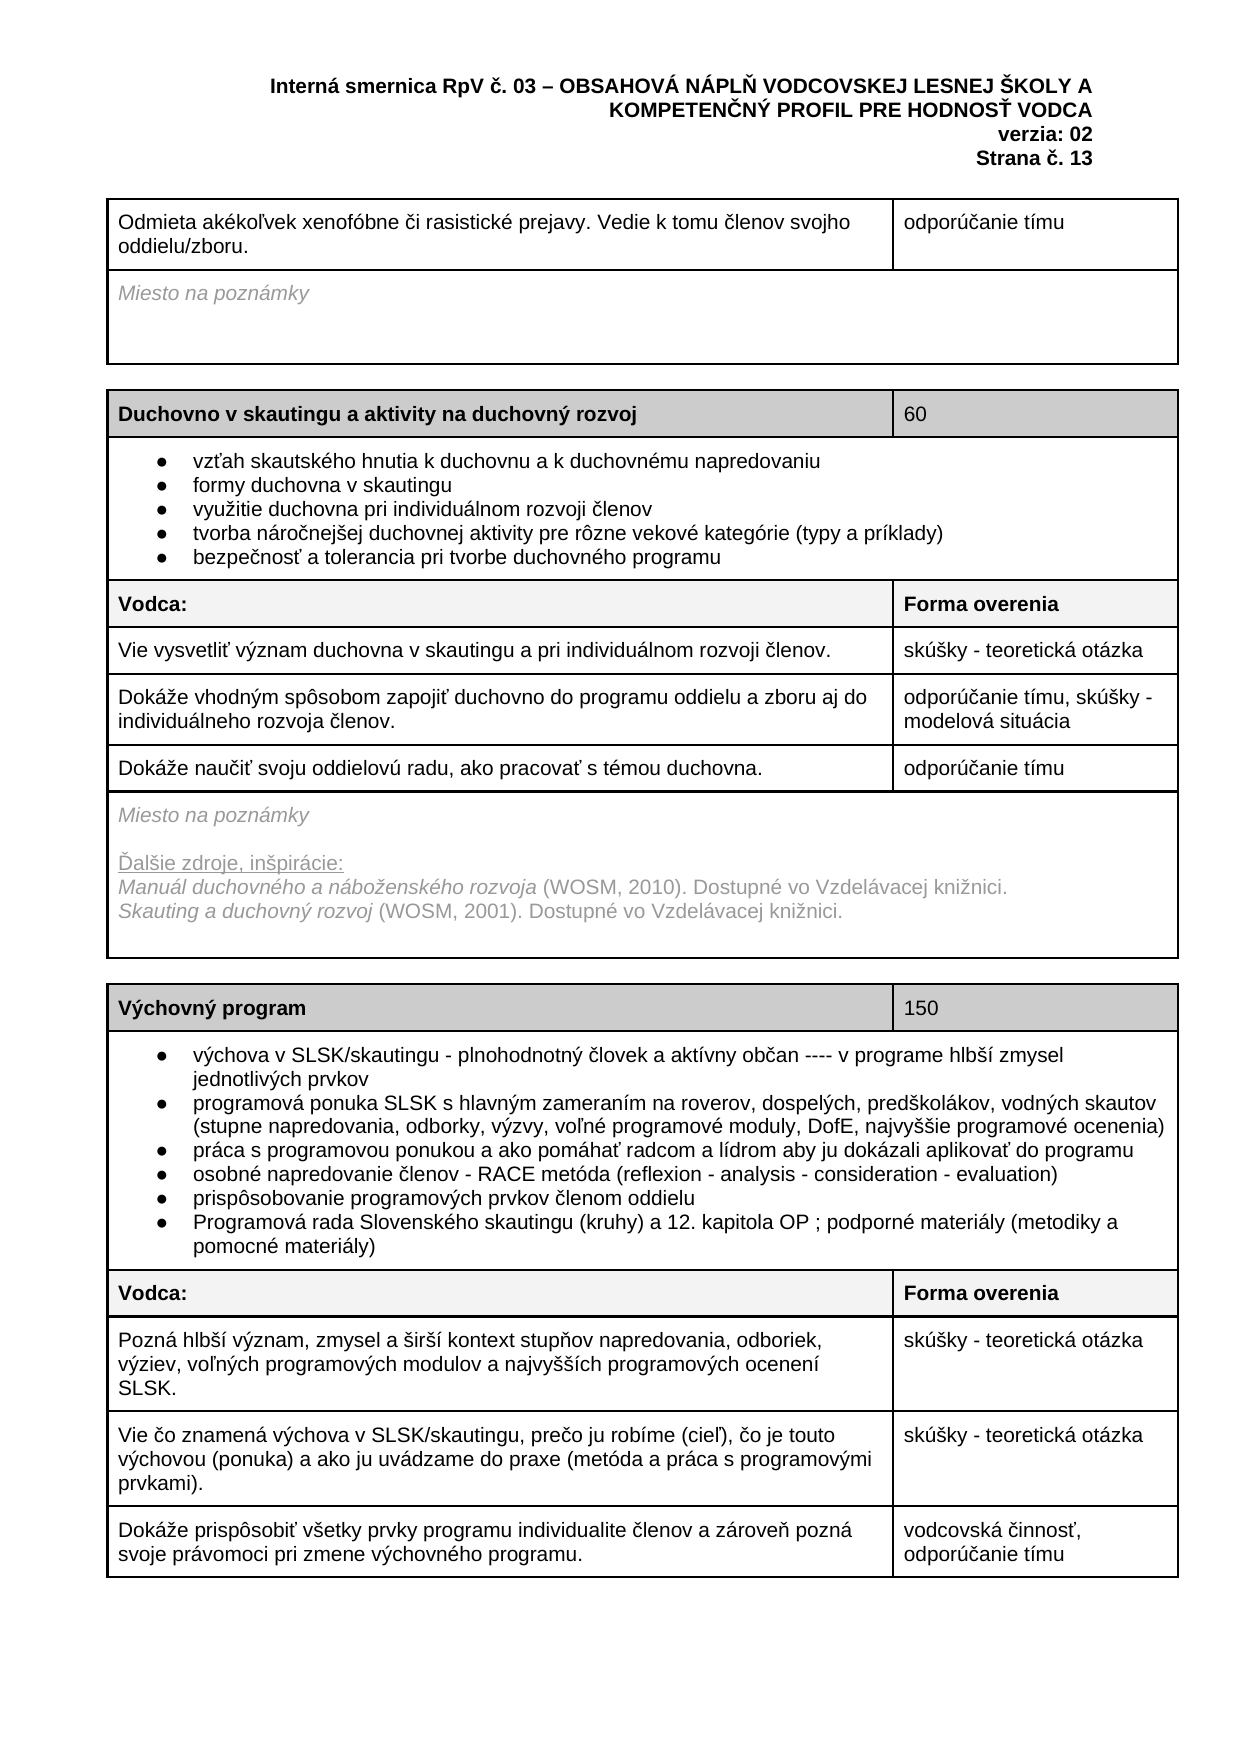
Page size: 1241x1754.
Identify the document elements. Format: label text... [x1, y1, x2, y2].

table_cell odporúčanie tímu [894, 200, 1177, 268]
table_cell Dokáže prispôsobiť všetky prvky programu individualite členov a zároveň pozná svoje právomoci pri zmene výchovného programu. [109, 1507, 892, 1576]
table_header 150 [894, 985, 1177, 1030]
table_header 60 [894, 391, 1177, 436]
table_cell Dokáže naučiť svoju oddielovú radu, ako pracovať s témou duchovna. [109, 746, 892, 790]
table_cell Forma overenia [894, 581, 1177, 626]
table_cell odporúčanie tímu, skúšky - modelová situácia [894, 675, 1177, 743]
table_cell skúšky - teoretická otázka [894, 1318, 1177, 1410]
table_cell Vodca: [109, 581, 892, 626]
table_header Výchovný program [109, 985, 892, 1030]
table_cell výchova v SLSK/skautingu - plnohodnotný človek a aktívny občan ---- v programe hlbší zmysel jednotlivých prvkov programová ponuka SLSK s hlavným zameraním na roverov, dospelých, predškolákov, vodných skautov (stupne napredovania, odborky, výzvy, voľné programové moduly, DofE, najvyššie programové ocenenia) práca s programovou ponukou a ako pomáhať radcom a lídrom aby ju dokázali aplikovať do programu osobné napredovanie členov - RACE metóda (reflexion - analysis - consideration - evaluation) prispôsobovanie programových prvkov členom oddielu Programová rada Slovenského skautingu (kruhy) a 12. kapitola OP ; podporné materiály (metodiky a pomocné materiály) [109, 1032, 1177, 1268]
table_cell odporúčanie tímu [894, 746, 1177, 790]
table_cell vodcovská činnosť, odporúčanie tímu [894, 1507, 1177, 1576]
table_cell skúšky - teoretická otázka [894, 628, 1177, 673]
table_cell Vie čo znamená výchova v SLSK/skautingu, prečo ju robíme (cieľ), čo je touto výchovou (ponuka) a ako ju uvádzame do praxe (metóda a práca s programovými prvkami). [109, 1412, 892, 1505]
table_cell vzťah skautského hnutia k duchovnu a k duchovnému napredovaniu formy duchovna v skautingu využitie duchovna pri individuálnom rozvoji členov tvorba náročnejšej duchovnej aktivity pre rôzne vekové kategórie (typy a príklady) bezpečnosť a tolerancia pri tvorbe duchovného programu [109, 438, 1177, 579]
table_cell Forma overenia [894, 1271, 1177, 1315]
table_cell Vie vysvetliť význam duchovna v skautingu a pri individuálnom rozvoji členov. [109, 628, 892, 673]
table_cell Odmieta akékoľvek xenofóbne či rasistické prejavy. Vedie k tomu členov svojho oddielu/zboru. [109, 200, 892, 268]
table_cell Miesto na poznámky Ďalšie zdroje, inšpirácie: Manuál duchovného a náboženského rozvoja (WOSM, 2010). Dostupné vo Vzdelávacej knižnici. Skauting a duchovný rozvoj (WOSM, 2001). Dostupné vo Vzdelávacej knižnici. [109, 793, 1177, 957]
table_cell skúšky - teoretická otázka [894, 1412, 1177, 1505]
table_cell Pozná hlbší význam, zmysel a širší kontext stupňov napredovania, odboriek, výziev, voľných programových modulov a najvyšších programových ocenení SLSK. [109, 1318, 892, 1410]
table_cell Dokáže vhodným spôsobom zapojiť duchovno do programu oddielu a zboru aj do individuálneho rozvoja členov. [109, 675, 892, 743]
table_cell Miesto na poznámky [109, 271, 1177, 363]
table_header Duchovno v skautingu a aktivity na duchovný rozvoj [109, 391, 892, 436]
table_cell Vodca: [109, 1271, 892, 1315]
